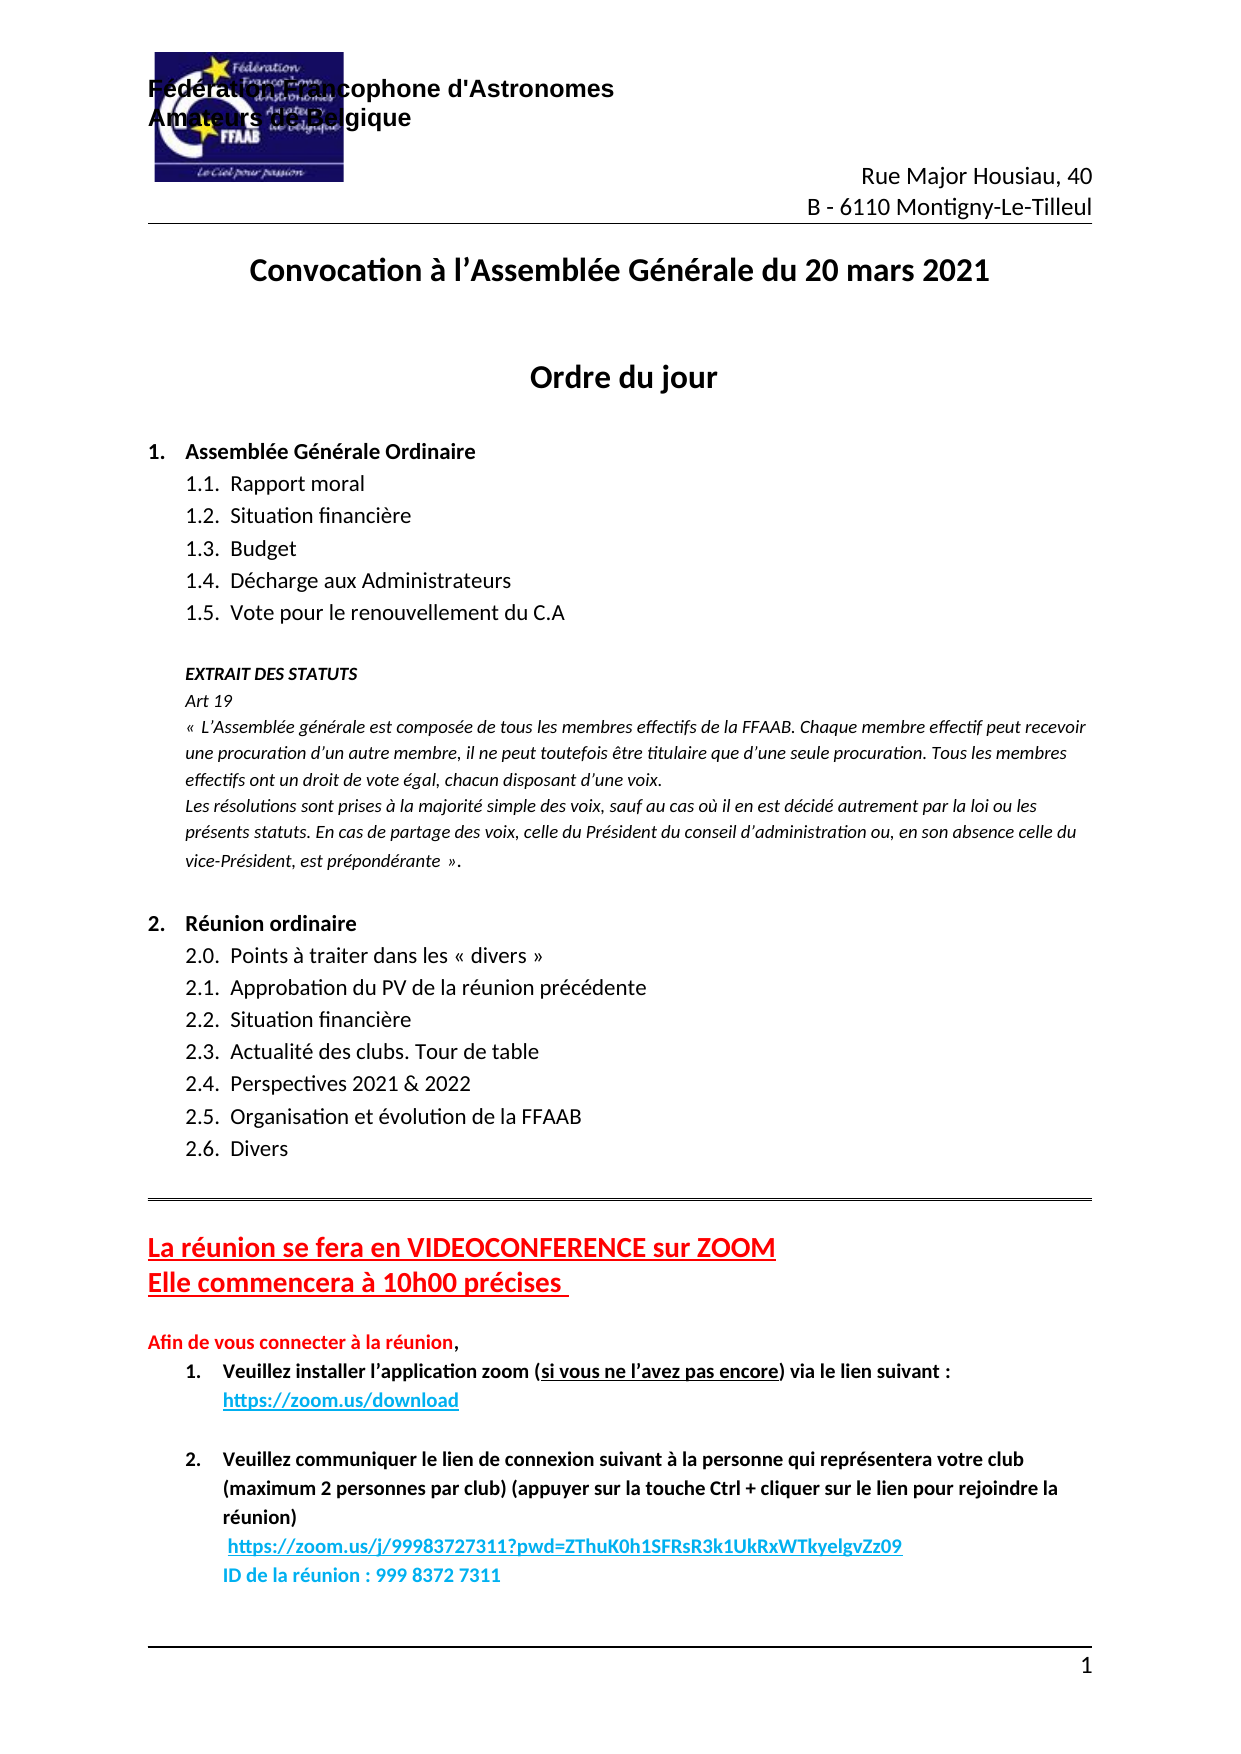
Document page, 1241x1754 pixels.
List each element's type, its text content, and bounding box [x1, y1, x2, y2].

list Veuillez communiquer le lien de connexion suivant à la personne qui représentera votre club (maximum 2 personnes par club) (appuyer sur la touche Ctrl + cliquer sur le lien pour rejoindre la réunion) [185, 1446, 1092, 1530]
text ID de la réunion : 999 8372 7311 [223, 1563, 1092, 1588]
text Elle commencera à 10h00 précises [148, 1264, 1092, 1300]
text Afin de vous connecter à la réunion, [148, 1329, 1092, 1355]
list Assemblée Générale Ordinaire [148, 437, 1092, 465]
list Organisation et évolution de la FFAAB [185, 1102, 1092, 1130]
list Veuillez installer l’application zoom (si vous ne l’avez pas encore) via le lien suivant : [185, 1358, 1092, 1384]
list Rapport moral [185, 469, 1092, 497]
text EXTRAIT DES STATUTS [185, 662, 1092, 685]
list Décharge aux Administrateurs [185, 566, 1092, 594]
text La réunion se fera en VIDEOCONFERENCE sur ZOOM [148, 1229, 1092, 1264]
list Actualité des clubs. Tour de table [185, 1037, 1092, 1065]
text https://zoom.us/j/99983727311?pwd=ZThuK0h1SFRsR3k1UkRxWTkyelgvZz09 [223, 1533, 1092, 1559]
text « L’Assemblée générale est composée de tous les membres effectifs de la FFAAB. Chaque membre effectif peut recevoir une procuration d’un autre membre, il ne peut toutefois être titulaire que d’une seule procuration. Tous les membres effectifs ont un droit de vote égal, chacun disposant d’une voix. [185, 715, 1092, 791]
text Les résolutions sont prises à la majorité simple des voix, sauf au cas où il en est décidé autrement par la loi ou les présents statuts. En cas de partage des voix, celle du Président du conseil d’administration ou, en son absence celle du vice-Président, est prépondérante ». [185, 794, 1092, 873]
picture [154, 52, 344, 182]
text https://zoom.us/download [223, 1388, 1092, 1413]
text Convocation à l’Assemblée Générale du 20 mars 2021 [148, 249, 1092, 290]
text Art 19 [185, 689, 1092, 712]
list Vote pour le renouvellement du C.A [185, 598, 1092, 626]
list Situation financière [185, 502, 1092, 529]
list Réunion ordinaire [148, 909, 1092, 937]
list Divers [185, 1134, 1092, 1162]
list Situation financière [185, 1005, 1092, 1033]
list Points à traiter dans les « divers » [185, 941, 1092, 969]
text Ordre du jour [148, 356, 1092, 396]
list Perspectives 2021 & 2022 [185, 1069, 1092, 1098]
list Approbation du PV de la réunion précédente [185, 973, 1092, 1001]
list Budget [185, 534, 1092, 562]
